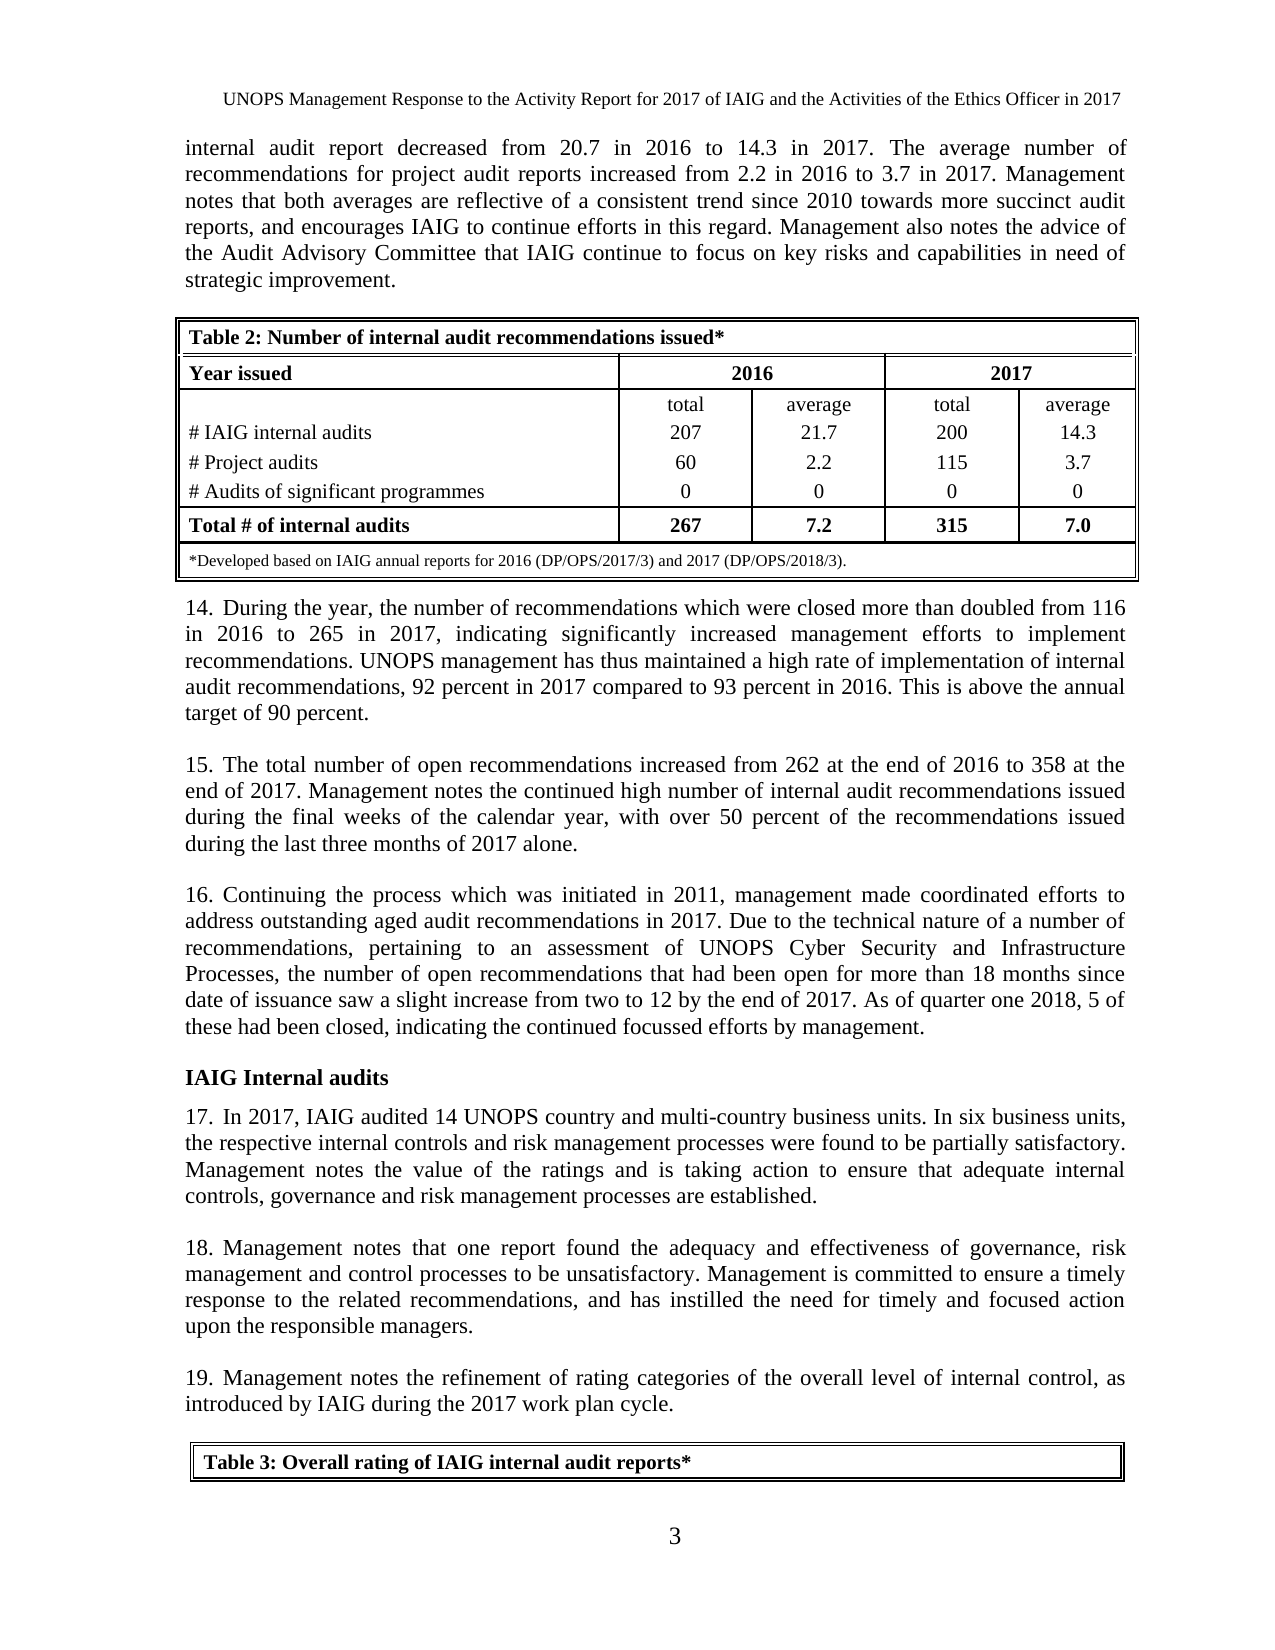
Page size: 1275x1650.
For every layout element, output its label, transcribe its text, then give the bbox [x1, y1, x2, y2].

subtitle IAIG Internal audits [185, 1064, 1127, 1091]
table_cell Total # of internal audits [180, 508, 618, 541]
table_cell Year issued [177, 353, 618, 388]
table_cell 200 [886, 418, 1018, 447]
table_cell 115 [886, 447, 1018, 476]
text The total number of open recommendations increased from 262 at the end of 2016 to 358 at the end of 2017. Management notes the continued high number of internal audit recommendations issued during the final weeks of the calendar year, with over 50 percent of the recommendations issued during the last three months of 2017 alone. [185, 751, 1127, 856]
text In 2017, IAIG audited 14 UNOPS country and multi-country business units. In six business units, the respective internal controls and risk management processes were found to be partially satisfactory. Management notes the value of the ratings and is taking action to ensure that adequate internal controls, governance and risk management processes are established. [185, 1103, 1127, 1208]
table_cell 7.0 [1020, 508, 1135, 541]
table_cell # Project audits [180, 447, 618, 476]
table_cell 267 [620, 508, 751, 541]
table_cell total [886, 390, 1018, 417]
table_cell 3.7 [1020, 447, 1135, 476]
table_cell 2.2 [753, 447, 884, 476]
text Continuing the process which was initiated in 2011, management made coordinated efforts to address outstanding aged audit recommendations in 2017. Due to the technical nature of a number of recommendations, pertaining to an assessment of UNOPS Cyber Security and Infrastructure Processes, the number of open recommendations that had been open for more than 18 months since date of issuance saw a slight increase from two to 12 by the end of 2017. As of quarter one 2018, 5 of these had been closed, indicating the continued focussed efforts by management. [185, 881, 1127, 1039]
table_cell *Developed based on IAIG annual reports for 2016 (DP/OPS/2017/3) and 2017 (DP/OPS/2018/3). [180, 544, 1135, 577]
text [185, 134, 1127, 292]
table_header Table 3: Overall rating of IAIG internal audit reports* [194, 1446, 1120, 1477]
table_cell 2017 [886, 353, 1137, 388]
table_cell 0 [620, 476, 751, 506]
table_header Table 2: Number of internal audit recommendations issued* [180, 322, 1135, 353]
table_cell 315 [886, 508, 1018, 541]
table_cell average [753, 390, 884, 417]
text During the year, the number of recommendations which were closed more than doubled from 116 in 2016 to 265 in 2017, indicating significantly increased management efforts to implement recommendations. UNOPS management has thus maintained a high rate of implementation of internal audit recommendations, 92 percent in 2017 compared to 93 percent in 2016. This is above the annual target of 90 percent. [185, 594, 1127, 726]
table_cell total [620, 390, 751, 417]
text Management notes that one report found the adequacy and effectiveness of governance, risk management and control processes to be unsatisfactory. Management is committed to ensure a timely response to the related recommendations, and has instilled the need for timely and focused action upon the responsible managers. [185, 1233, 1127, 1339]
table_cell 0 [886, 476, 1018, 506]
table_cell 7.2 [753, 508, 884, 541]
table_cell 14.3 [1020, 418, 1135, 447]
table_cell 207 [620, 418, 751, 447]
table_cell 21.7 [753, 418, 884, 447]
table_cell [180, 390, 618, 417]
table_cell # IAIG internal audits [180, 418, 618, 447]
table_cell 2016 [620, 357, 884, 388]
text Management notes the refinement of rating categories of the overall level of internal control, as introduced by IAIG during the 2017 work plan cycle. [185, 1364, 1127, 1417]
table_cell 0 [1020, 476, 1135, 506]
table_cell # Audits of significant programmes [180, 476, 618, 506]
table_cell 0 [753, 476, 884, 506]
table_cell 60 [620, 447, 751, 476]
table_cell average [1020, 390, 1135, 417]
